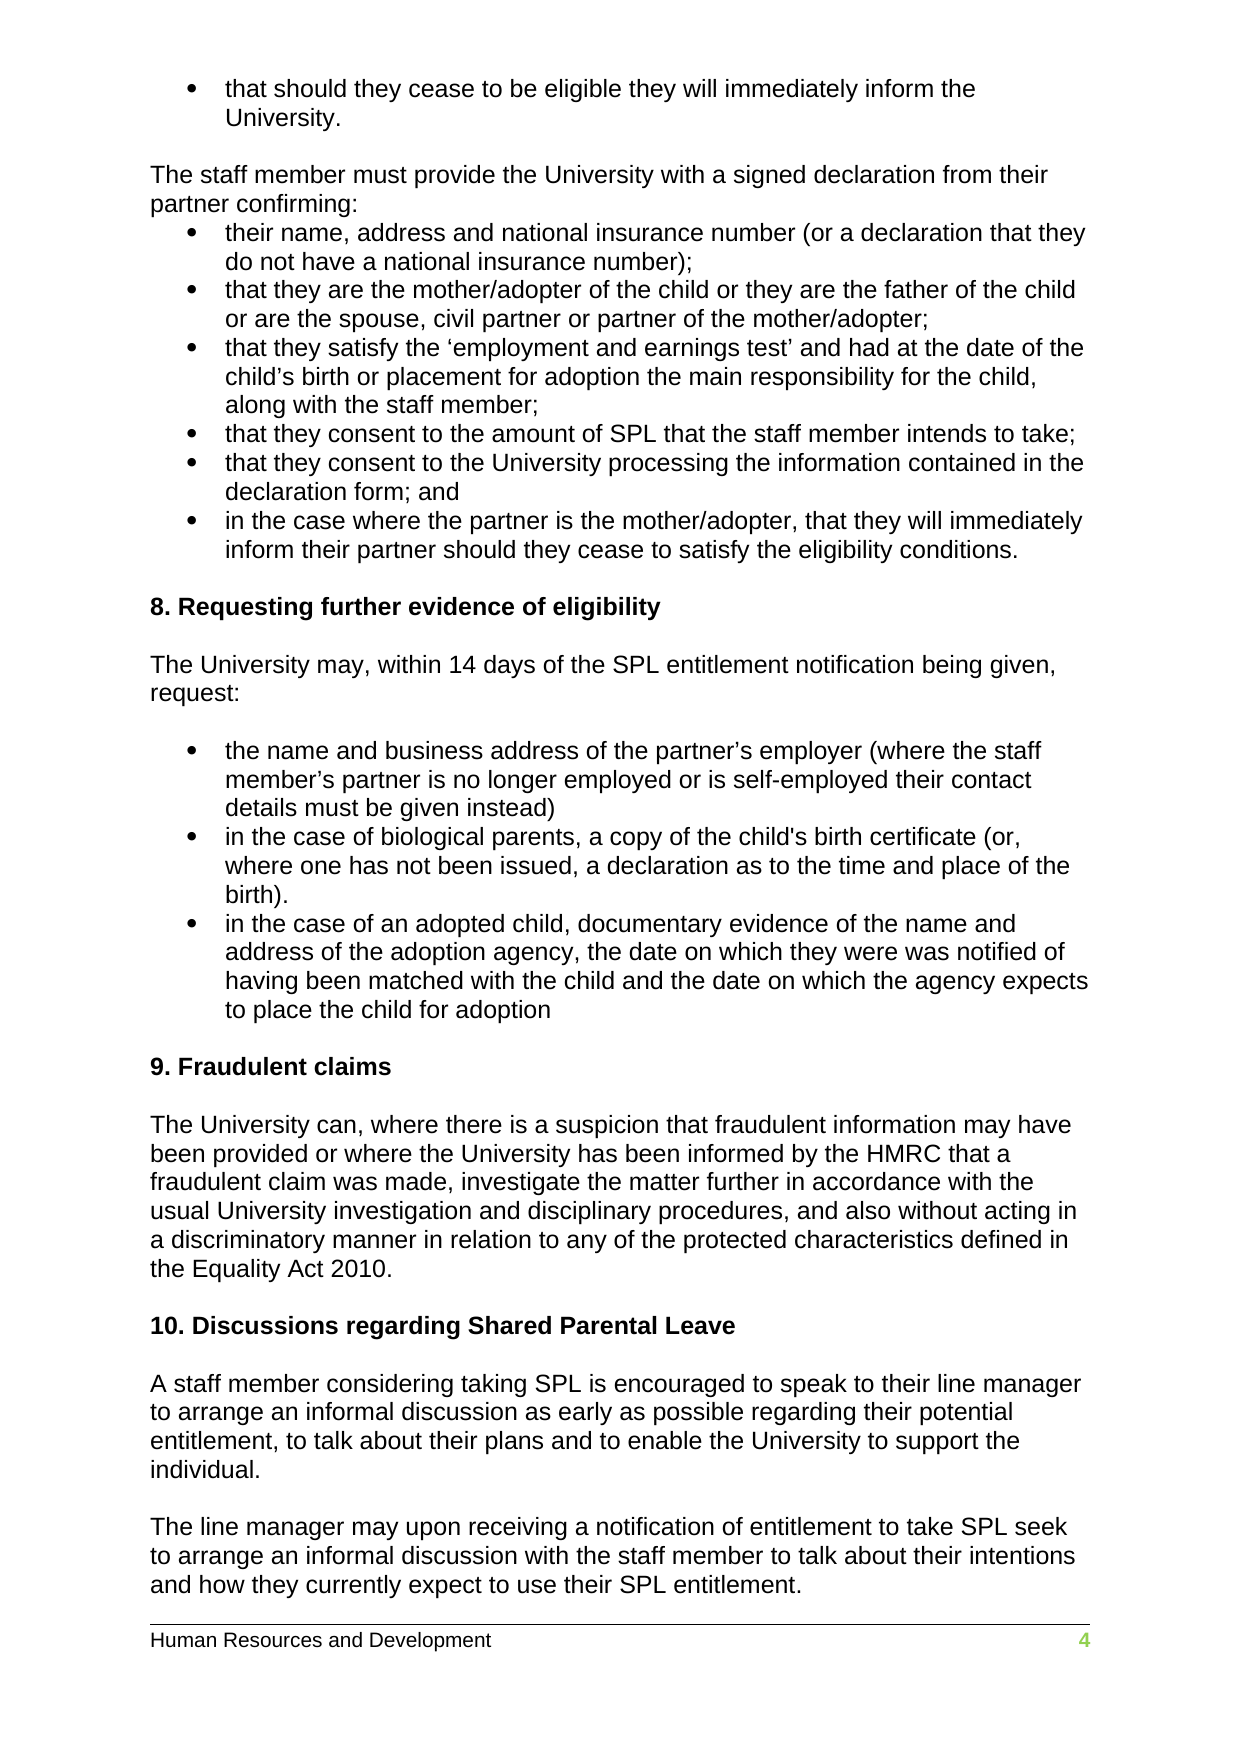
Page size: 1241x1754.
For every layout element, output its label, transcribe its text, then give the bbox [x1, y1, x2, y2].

text the Equality Act 2010. [150, 1254, 1090, 1282]
text been provided or where the University has been informed by the HMRC that a [150, 1139, 1090, 1167]
text request: [150, 678, 1090, 707]
text The University may, within 14 days of the SPL entitlement notification being given, [150, 649, 1090, 678]
list that they satisfy the ‘employment and earnings test’ and had at the date of the child’s birth or placement for adoption the main responsibility for the child, along with the staff member; [187, 333, 1090, 419]
text to arrange an informal discussion as early as possible regarding their potential [150, 1397, 1090, 1426]
text a discriminatory manner in relation to any of the protected characteristics defined in [150, 1225, 1090, 1254]
list that they consent to the University processing the information contained in the declaration form; and [187, 448, 1090, 506]
list in the case of an adopted child, documentary evidence of the name and address of the adoption agency, the date on which they were was notified of having been matched with the child and the date on which the agency expects to place the child for adoption [187, 908, 1090, 1024]
text to arrange an informal discussion with the staff member to talk about their intentions [150, 1541, 1090, 1570]
text usual University investigation and disciplinary procedures, and also without acting in [150, 1196, 1090, 1225]
text partner confirming: [150, 189, 1090, 218]
text 8. Requesting further evidence of eligibility [150, 592, 1090, 621]
list that they consent to the amount of SPL that the staff member intends to take; [187, 419, 1090, 448]
text 9. Fraudulent claims [150, 1052, 1090, 1081]
text A staff member considering taking SPL is encouraged to speak to their line manager [150, 1369, 1090, 1397]
text The University can, where there is a suspicion that fraudulent information may have [150, 1110, 1090, 1139]
list that they are the mother/adopter of the child or they are the father of the child or are the spouse, civil partner or partner of the mother/adopter; [187, 275, 1090, 333]
text and how they currently expect to use their SPL entitlement. [150, 1570, 1090, 1599]
text The line manager may upon receiving a notification of entitlement to take SPL seek [150, 1512, 1090, 1541]
text 10. Discussions regarding Shared Parental Leave [150, 1311, 1090, 1340]
text entitlement, to talk about their plans and to enable the University to support the [150, 1426, 1090, 1455]
list in the case of biological parents, a copy of the child's birth certificate (or, where one has not been issued, a declaration as to the time and place of the birth). [187, 822, 1090, 908]
list the name and business address of the partner’s employer (where the staff member’s partner is no longer employed or is self-employed their contact details must be given instead) [187, 736, 1090, 822]
text fraudulent claim was made, investigate the matter further in accordance with the [150, 1167, 1090, 1196]
list in the case where the partner is the mother/adopter, that they will immediately inform their partner should they cease to satisfy the eligibility conditions. [187, 506, 1090, 563]
text The staff member must provide the University with a signed declaration from their [150, 160, 1090, 189]
text individual. [150, 1455, 1090, 1484]
list that should they cease to be eligible they will immediately inform the University. [187, 74, 1090, 131]
list their name, address and national insurance number (or a declaration that they do not have a national insurance number); [187, 218, 1090, 275]
